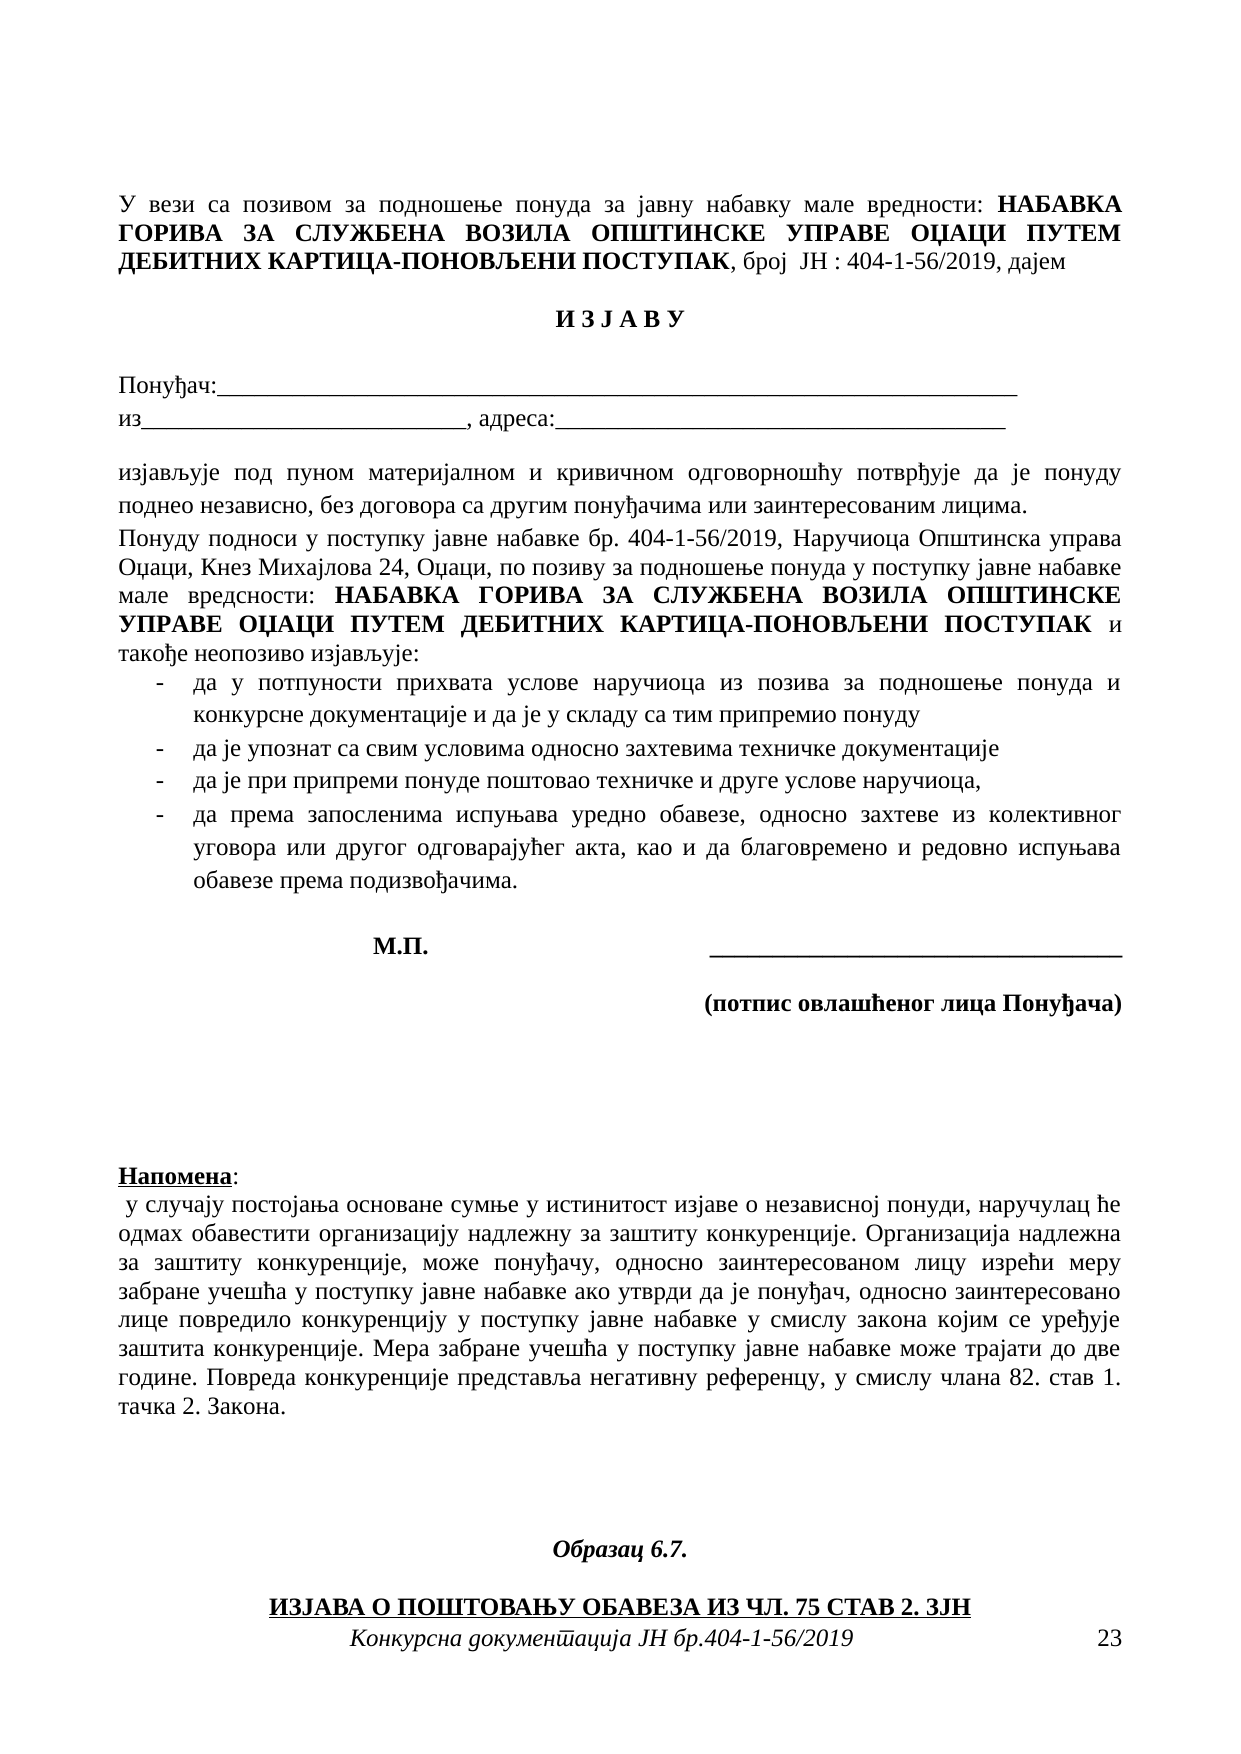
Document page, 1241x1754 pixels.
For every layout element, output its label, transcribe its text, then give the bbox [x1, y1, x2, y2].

text Понуду подноси у поступку јавне набавке бр. 404-1-56/2019, Наручиоца Oпштинска управа Оџаци, Кнез Михајлова 24, Оџаци, по позиву за подношење понуда у поступку јавне набавке мале вредсности: НАБАВКА ГОРИВА ЗА СЛУЖБЕНА ВОЗИЛА ОПШТИНСКЕ УПРАВЕ ОЏАЦИ ПУТЕМ ДЕБИТНИХ КАРТИЦА-ПОНОВЉЕНИ ПОСТУПАК и такође неопозиво изјављује: [118, 523, 1122, 667]
text И З Ј А В У [118, 304, 1122, 333]
text изјављује под пуном материјалном и кривичном одговорношћу потврђује да је понуду поднео независно, без договора са другим понуђачима или заинтересованим лицима. [118, 457, 1122, 518]
text Образац 6.7. [118, 1534, 1122, 1563]
text у случају постојања основане сумње у истинитост изјаве о независној понуди, наручулац ће одмах обавестити организацију надлежну за заштиту конкуренције. Организација надлежна за заштиту конкуренције, може понуђачу, односно заинтересованом лицу изрећи меру забране учешћа у поступку јавне набавке ако утврди да је понуђач, односно заинтересовано лице повредило конкуренцију у поступку јавне набавке у смислу закона којим се уређује заштита конкуренције. Мера забране учешћа у поступку јавне набавке може трајати до две године. Повреда конкуренције представља негативну референцу, у смислу члана 82. став 1. тачка 2. Закона. [118, 1189, 1122, 1419]
text Понуђач:________________________________________________________________ [118, 370, 1122, 399]
text У вези са позивом за подношење понуда за јавну набавку мале вредности: НАБАВКА ГОРИВА ЗА СЛУЖБЕНА ВОЗИЛА ОПШТИНСКЕ УПРАВЕ ОЏАЦИ ПУТЕМ ДЕБИТНИХ КАРТИЦА-ПОНОВЉЕНИ ПОСТУПАК, број ЈН : 404-1-56/2019, дајем [118, 189, 1122, 275]
list да према запосленима испуњава уредно обавезе, односно захтеве из колективног уговора или другог одговарајућег акта, као и да благовремено и редовно испуњава обавезе према подизвођачима. [156, 799, 1122, 893]
text М.П. _________________________________ [268, 931, 1122, 959]
text Напомена: [118, 1161, 1122, 1189]
list ИЗЈАВА О ПОШТОВАЊУ ОБАВЕЗА ИЗ ЧЛ. 75 СТАВ 2. ЗЈН [118, 1592, 1122, 1621]
list да у потпуности прихвата услове наручиоца из позива за подношење понуда и конкурсне документације и да је у складу са тим припремио понуду [156, 667, 1122, 728]
list да је упознат са свим условима односно захтевима техничке документације [156, 733, 1122, 761]
text из__________________________, адреса:____________________________________ [118, 403, 1122, 432]
text (потпис овлашћеног лица Понуђача) [156, 988, 1122, 1017]
list да је при припреми понуде поштовао техничке и друге услове наручиоца, [156, 766, 1122, 794]
